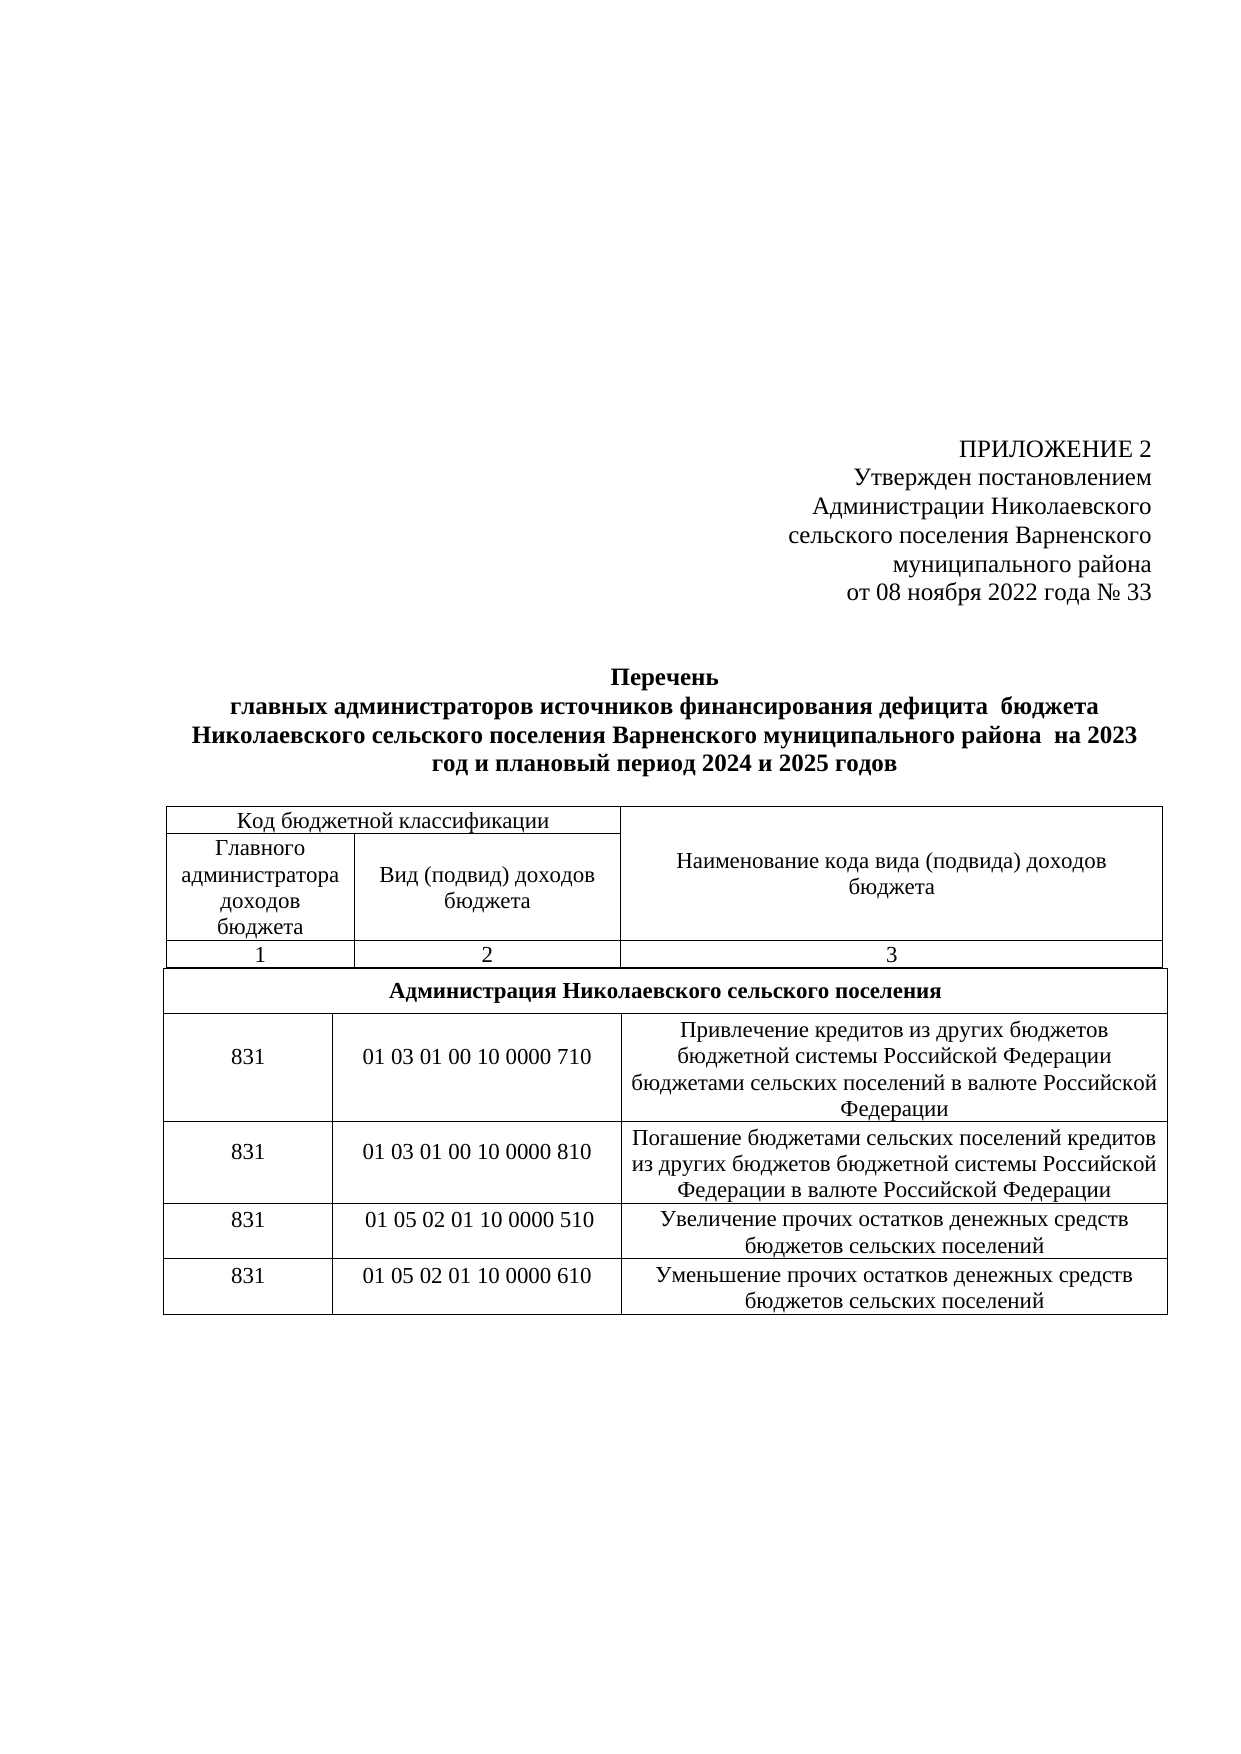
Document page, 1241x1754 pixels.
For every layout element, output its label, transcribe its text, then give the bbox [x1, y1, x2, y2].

text главных администраторов источников финансирования дефицита бюджета Николаевского сельского поселения Варненского муниципального района на 2023 год и плановый период 2024 и 2025 годов [177, 691, 1152, 777]
table_cell Погашение бюджетами сельских поселений кредитов из других бюджетов бюджетной системы Российской Федерации в валюте Российской Федерации [622, 1122, 1167, 1203]
text муниципального района [177, 549, 1152, 577]
table_header Наименование кода вида (подвида) доходов бюджета [621, 807, 1162, 940]
table_cell 01 05 02 01 10 0000 610 [333, 1259, 621, 1313]
table_cell 1 [167, 941, 354, 967]
table_cell 3 [621, 941, 1162, 967]
text Утвержден постановлением [177, 462, 1152, 491]
table_cell Главного администратора доходов бюджета [167, 834, 354, 940]
text Администрации Николаевского [177, 491, 1152, 520]
table_cell 831 [164, 1014, 332, 1121]
text ПРИЛОЖЕНИЕ 2 [177, 434, 1152, 462]
table_cell 01 03 01 00 10 0000 810 [333, 1122, 621, 1203]
table_cell 831 [164, 1122, 332, 1203]
table_header Код бюджетной классификации [167, 807, 620, 833]
table_cell 01 03 01 00 10 0000 710 [333, 1014, 621, 1121]
text от 08 ноября 2022 года № 33 [177, 577, 1152, 606]
table_cell 831 [164, 1204, 332, 1258]
table_cell Вид (подвид) доходов бюджета [355, 834, 620, 940]
text сельского поселения Варненского [177, 520, 1152, 549]
table_cell 831 [164, 1259, 332, 1313]
table_cell Привлечение кредитов из других бюджетов бюджетной системы Российской Федерации бюджетами сельских поселений в валюте Российской Федерации [622, 1014, 1167, 1121]
table_cell 01 05 02 01 10 0000 510 [333, 1204, 621, 1258]
table_cell 2 [355, 941, 620, 967]
text Перечень [177, 662, 1152, 691]
table_header Администрация Николаевского сельского поселения [164, 969, 1167, 1013]
table_cell Увеличение прочих остатков денежных средств бюджетов сельских поселений [622, 1204, 1167, 1258]
table_cell Уменьшение прочих остатков денежных средств бюджетов сельских поселений [622, 1259, 1167, 1313]
